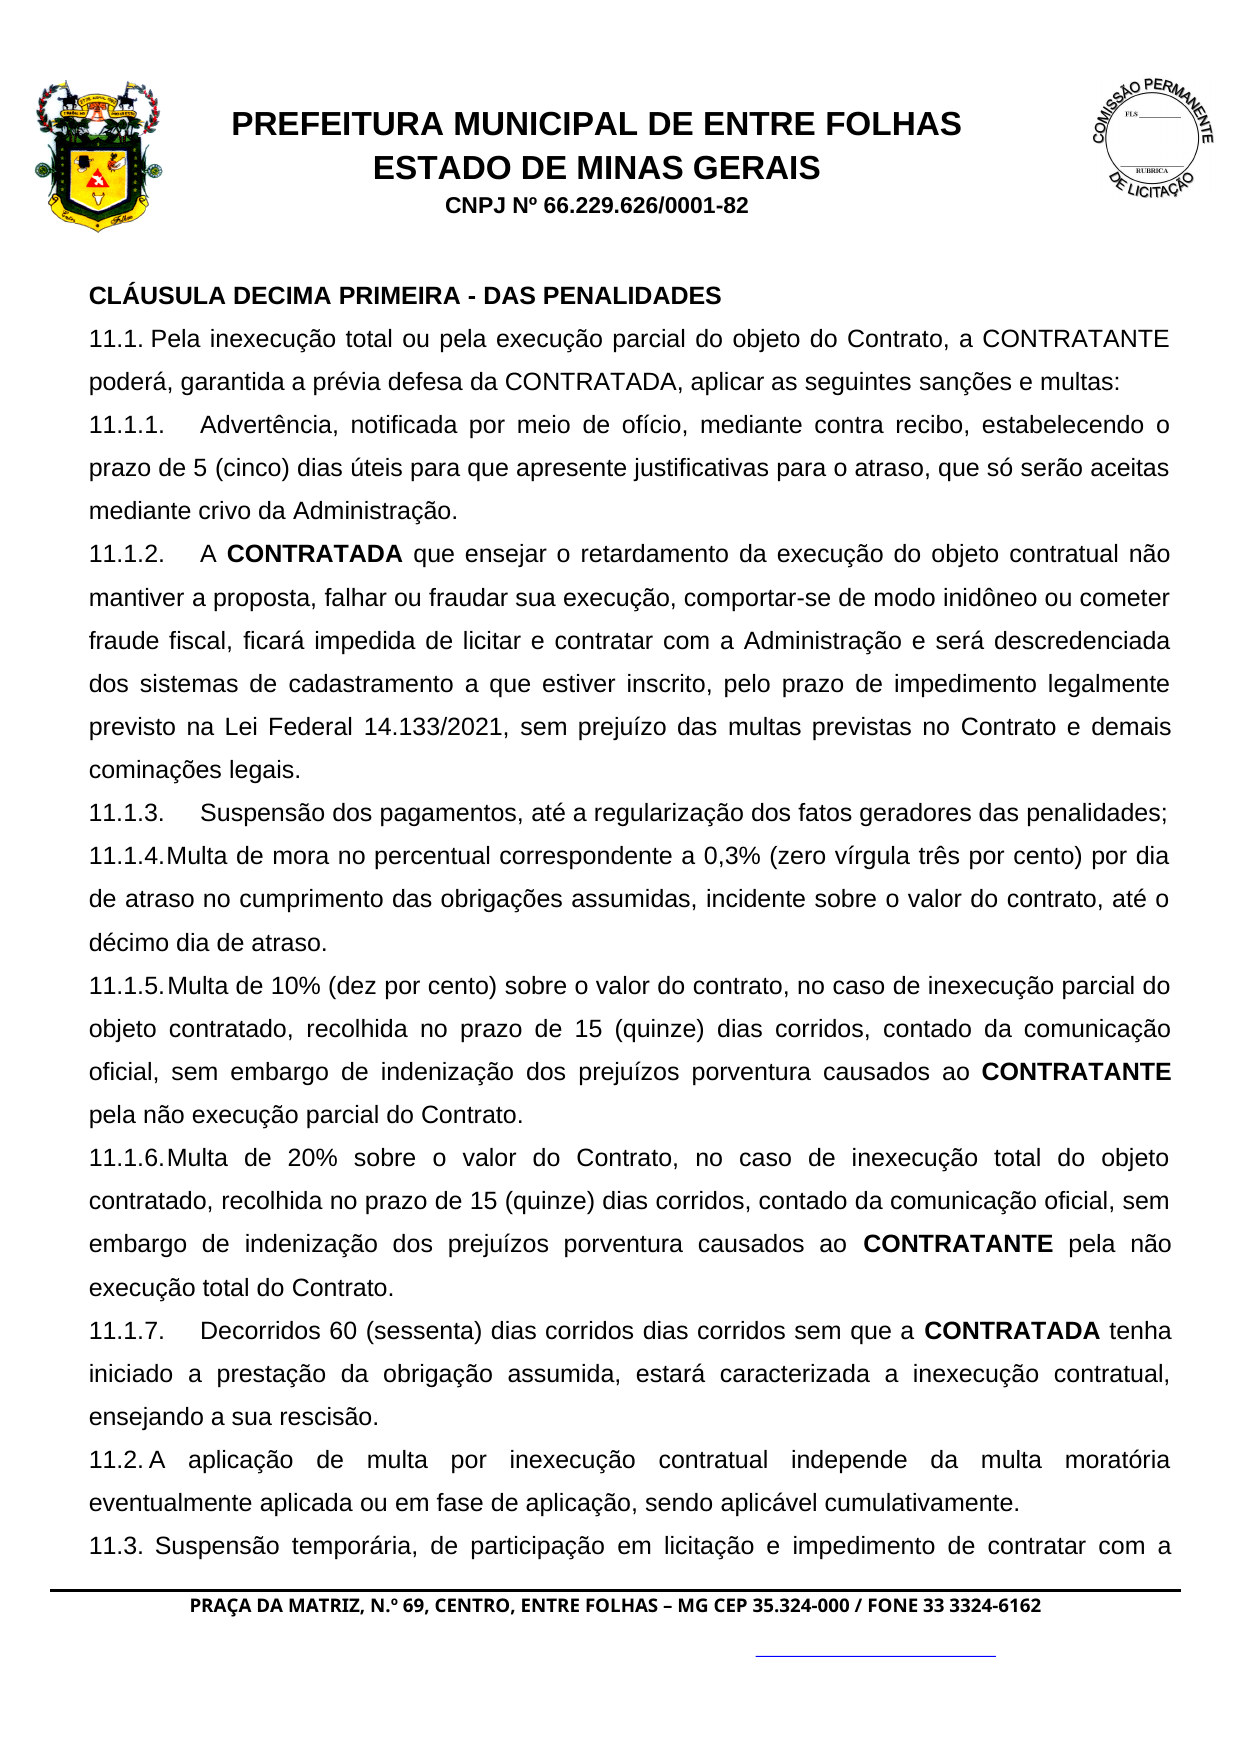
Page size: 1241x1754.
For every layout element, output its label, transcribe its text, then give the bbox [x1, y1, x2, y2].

picture [1091, 77, 1216, 199]
list Suspensão dos pagamentos, até a regularização dos fatos geradores das penalidades; [88, 798, 1181, 827]
list A aplicação de multa por inexecução contratual independe da multa moratória eventualmente aplicada ou em fase de aplicação, sendo aplicável cumulativamente. [88, 1445, 1172, 1517]
list Suspensão temporária, de participação em licitação e impedimento de contratar com a Administração, por prazo de até 2 (dois) anos; [88, 1531, 1172, 1560]
list Multa de mora no percentual correspondente a 0,3% (zero vírgula três por cento) por dia de atraso no cumprimento das obrigações assumidas, incidente sobre o valor do contrato, até o décimo dia de atraso. [88, 841, 1172, 956]
list Multa de 10% (dez por cento) sobre o valor do contrato, no caso de inexecução parcial do objeto contratado, recolhida no prazo de 15 (quinze) dias corridos, contado da comunicação oficial, sem embargo de indenização dos prejuízos porventura causados ao CONTRATANTE pela não execução parcial do Contrato. [88, 971, 1172, 1129]
list Advertência, notificada por meio de ofício, mediante contra recibo, estabelecendo o prazo de 5 (cinco) dias úteis para que apresente justificativas para o atraso, que só serão aceitas mediante crivo da Administração. [88, 410, 1172, 525]
list Multa de 20% sobre o valor do Contrato, no caso de inexecução total do objeto contratado, recolhida no prazo de 15 (quinze) dias corridos, contado da comunicação oficial, sem embargo de indenização dos prejuízos porventura causados ao CONTRATANTE pela não execução total do Contrato. [88, 1143, 1172, 1301]
list A CONTRATADA que ensejar o retardamento da execução do objeto contratual não mantiver a proposta, falhar ou fraudar sua execução, comportar-se de modo inidôneo ou cometer fraude fiscal, ficará impedida de licitar e contratar com a Administração e será descredenciada dos sistemas de cadastramento a que estiver inscrito, pelo prazo de impedimento legalmente previsto na Lei Federal 14.133/2021, sem prejuízo das multas previstas no Contrato e demais cominações legais. [88, 539, 1172, 784]
list Pela inexecução total ou pela execução parcial do objeto do Contrato, a CONTRATANTE poderá, garantida a prévia defesa da CONTRATADA, aplicar as seguintes sanções e multas: [88, 324, 1172, 396]
picture [28, 73, 167, 230]
list Decorridos 60 (sessenta) dias corridos dias corridos sem que a CONTRATADA tenha iniciado a prestação da obrigação assumida, estará caracterizada a inexecução contratual, ensejando a sua rescisão. [88, 1316, 1172, 1431]
subtitle CLÁUSULA DECIMA PRIMEIRA - DAS PENALIDADES [88, 281, 1172, 309]
